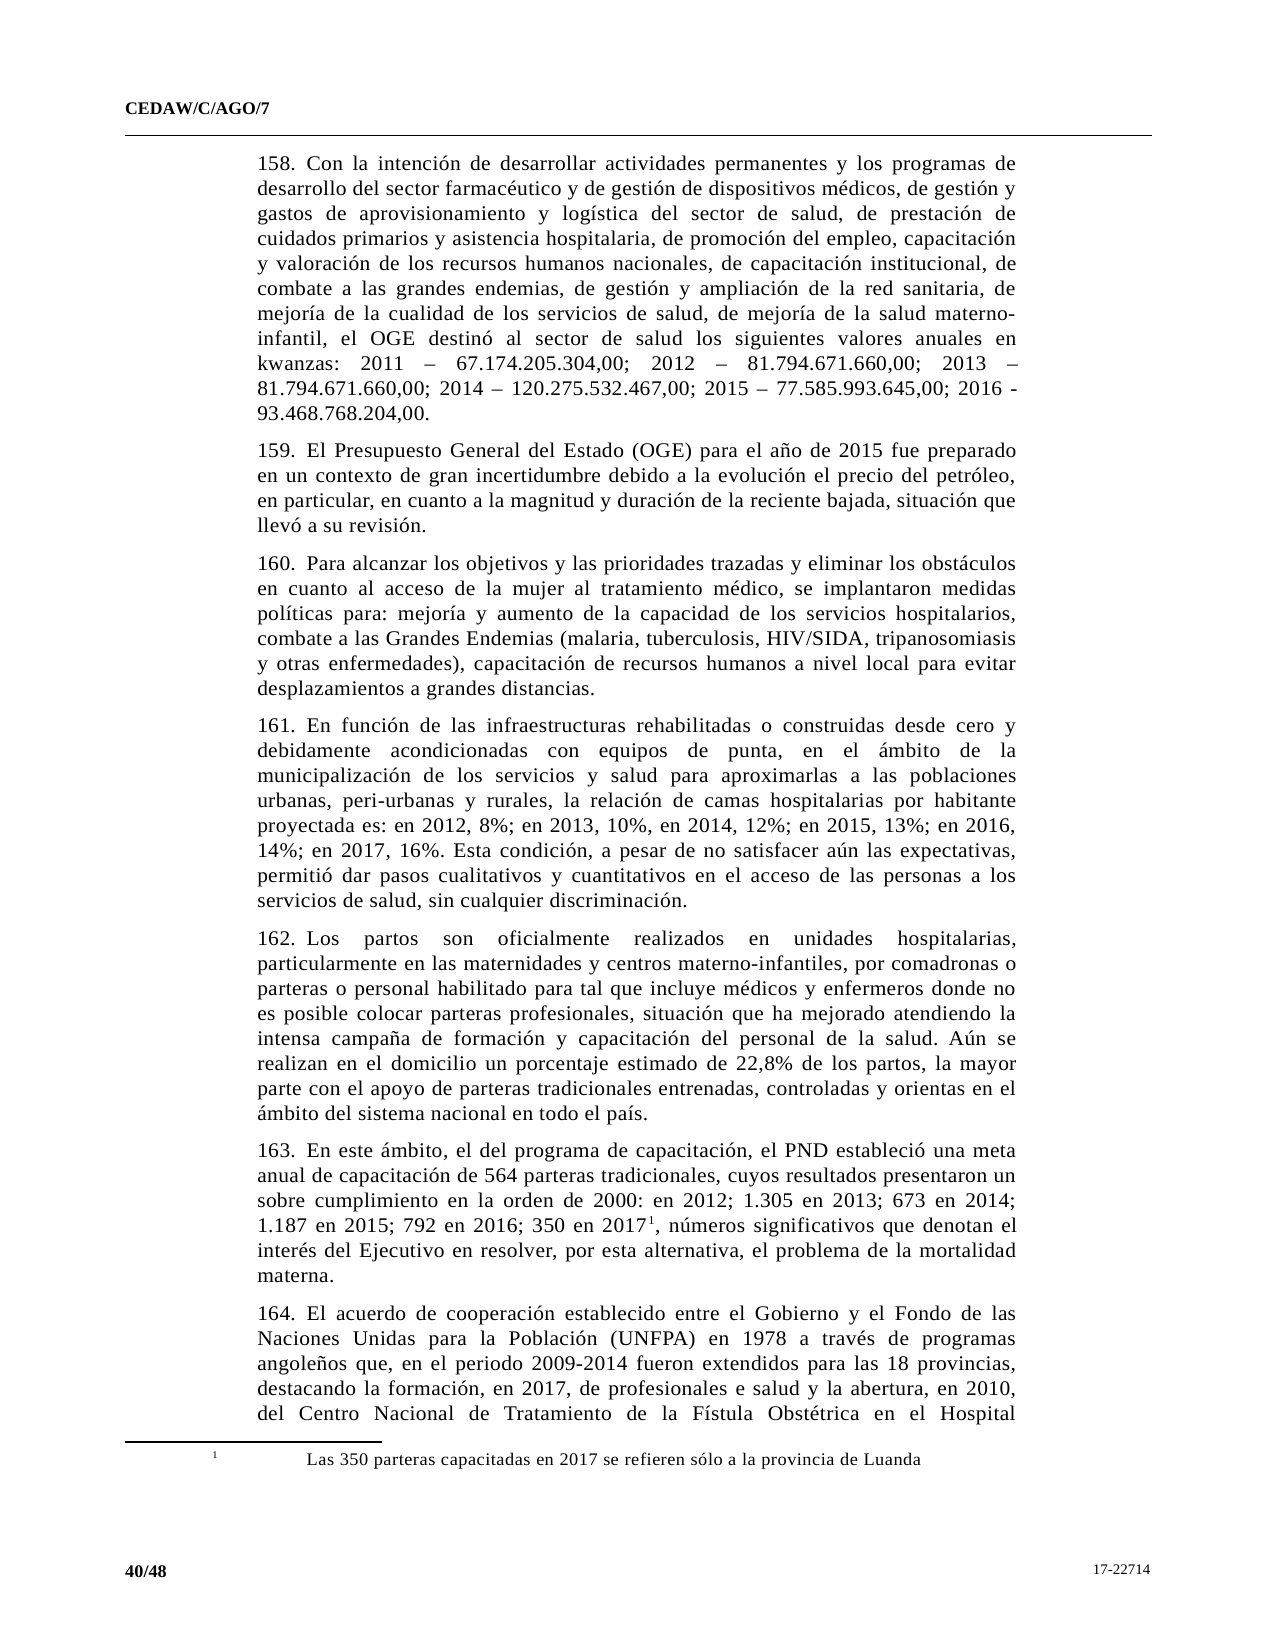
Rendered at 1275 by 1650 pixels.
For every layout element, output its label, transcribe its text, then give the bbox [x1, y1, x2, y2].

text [257, 1300, 1018, 1425]
text 160. Para alcanzar los objetivos y las prioridades trazadas y eliminar los obstáculos en cuanto al acceso de la mujer al tratamiento médico, se implantaron medidas políticas para: mejoría y aumento de la capacidad de los servicios hospitalarios, combate a las Grandes Endemias (malaria, tuberculosis, HIV/SIDA, tripanosomiasis y otras enfermedades), capacitación de recursos humanos a nivel local para evitar desplazamientos a grandes distancias. [257, 550, 1018, 700]
text 162. Los partos son oficialmente realizados en unidades hospitalarias, particularmente en las maternidades y centros materno-infantiles, por comadronas o parteras o personal habilitado para tal que incluye médicos y enfermeros donde no es posible colocar parteras profesionales, situación que ha mejorado atendiendo la intensa campaña de formación y capacitación del personal de la salud. Aún se realizan en el domicilio un porcentaje estimado de 22,8% de los partos, la mayor parte con el apoyo de parteras tradicionales entrenadas, controladas y orientas en el ámbito del sistema nacional en todo el país. [257, 925, 1018, 1125]
text 159. El Presupuesto General del Estado (OGE) para el año de 2015 fue preparado en un contexto de gran incertidumbre debido a la evolución el precio del petróleo, en particular, en cuanto a la magnitud y duración de la reciente bajada, situación que llevó a su revisión. [257, 437, 1018, 537]
text 161. En función de las infraestructuras rehabilitadas o construidas desde cero y debidamente acondicionadas con equipos de punta, en el ámbito de la municipalización de los servicios y salud para aproximarlas a las poblaciones urbanas, peri-urbanas y rurales, la relación de camas hospitalarias por habitante proyectada es: en 2012, 8%; en 2013, 10%, en 2014, 12%; en 2015, 13%; en 2016, 14%; en 2017, 16%. Esta condición, a pesar de no satisfacer aún las expectativas, permitió dar pasos cualitativos y cuantitativos en el acceso de las personas a los servicios de salud, sin cualquier discriminación. [257, 712, 1018, 912]
text 163. En este ámbito, el del programa de capacitación, el PND estableció una meta anual de capacitación de 564 parteras tradicionales, cuyos resultados presentaron un sobre cumplimiento en la orden de 2000: en 2012; 1.305 en 2013; 673 en 2014; 1.187 en 2015; 792 en 2016; 350 en 2017, números significativos que denotan el interés del Ejecutivo en resolver, por esta alternativa, el problema de la mortalidad materna. [257, 1137, 1018, 1287]
text 158. Con la intención de desarrollar actividades permanentes y los programas de desarrollo del sector farmacéutico y de gestión de dispositivos médicos, de gestión y gastos de aprovisionamiento y logística del sector de salud, de prestación de cuidados primarios y asistencia hospitalaria, de promoción del empleo, capacitación y valoración de los recursos humanos nacionales, de capacitación institucional, de combate a las grandes endemias, de gestión y ampliación de la red sanitaria, de mejoría de la cualidad de los servicios de salud, de mejoría de la salud materno-infantil, el OGE destinó al sector de salud los siguientes valores anuales en kwanzas: 2011 – 67.174.205.304,00; 2012 – 81.794.671.660,00; 2013 – 81.794.671.660,00; 2014 – 120.275.532.467,00; 2015 – 77.585.993.645,00; 2016 - 93.468.768.204,00. [257, 150, 1018, 425]
